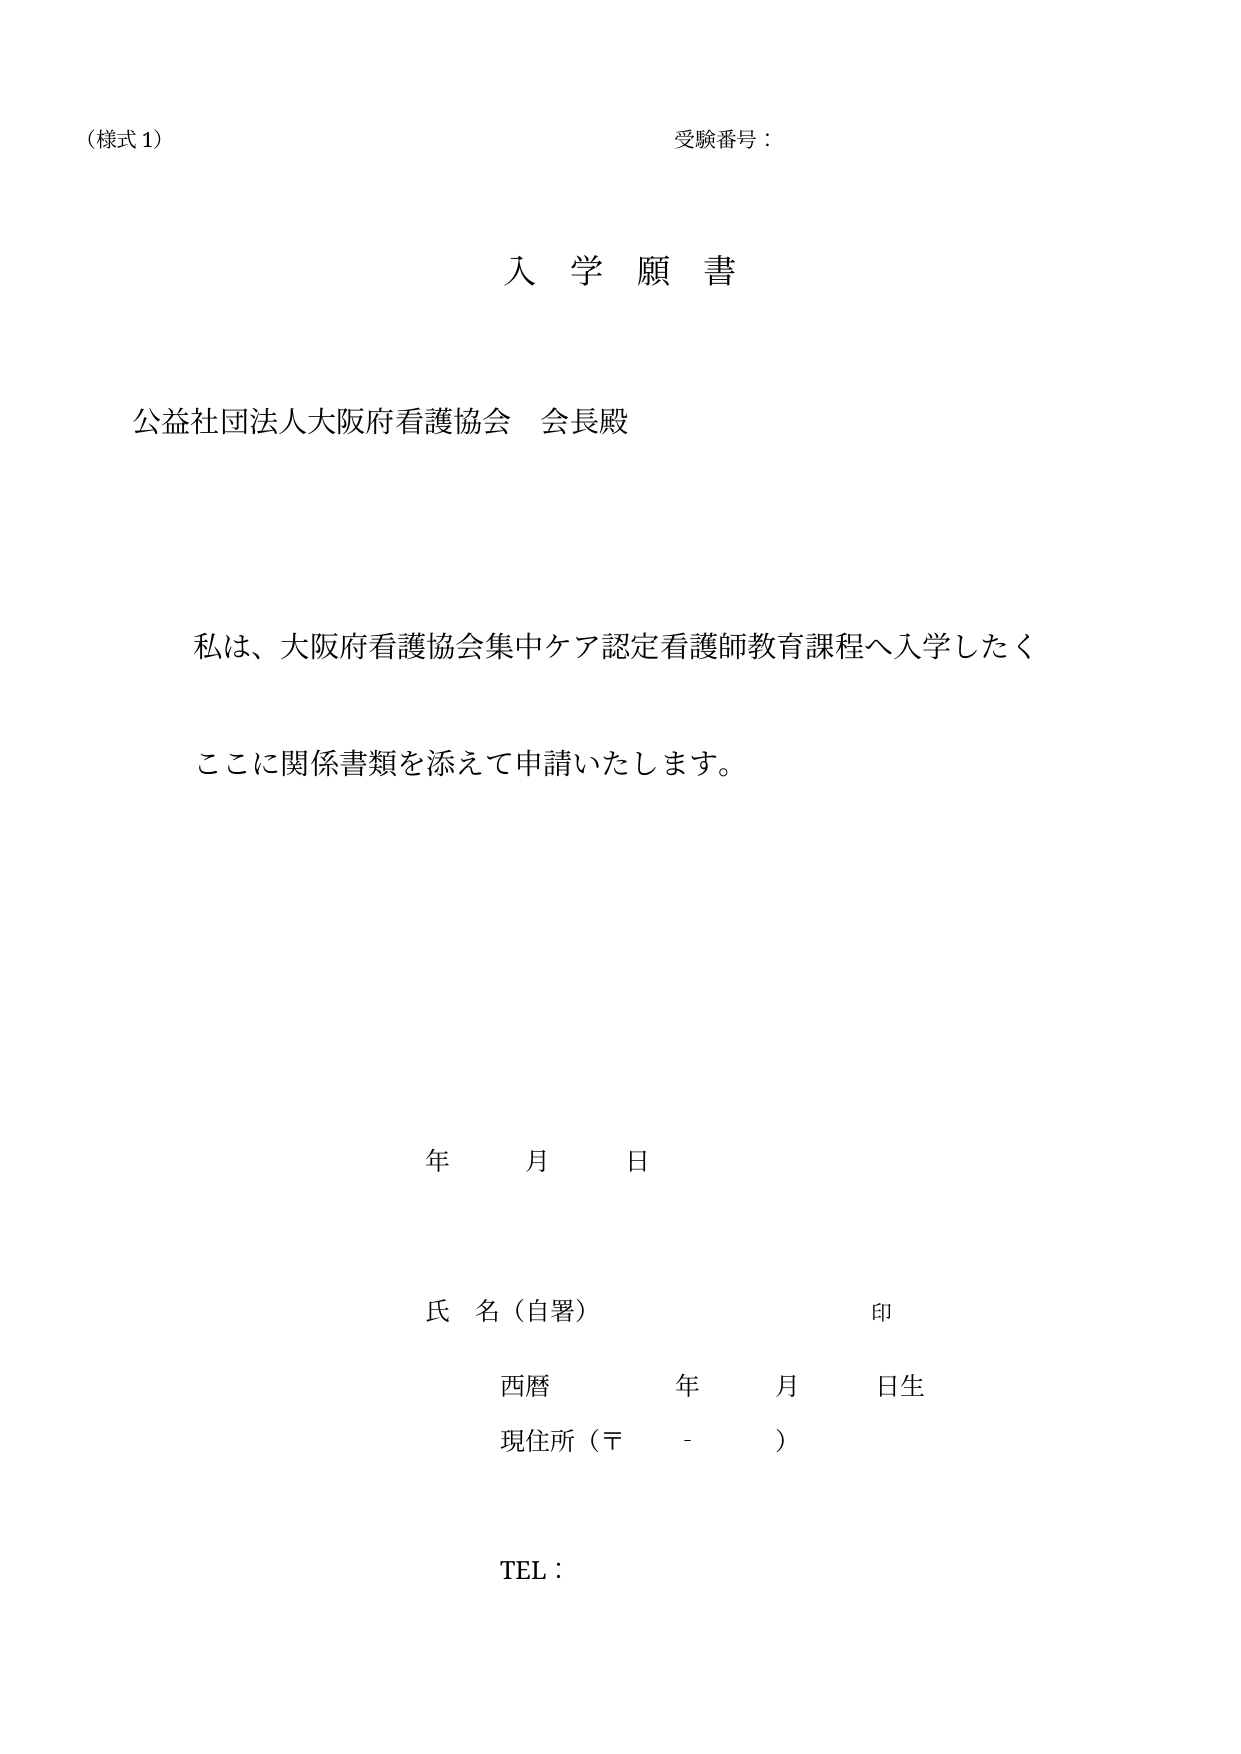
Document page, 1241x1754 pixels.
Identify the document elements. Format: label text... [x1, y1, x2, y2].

text 入 学 願 書 [75, 232, 1165, 307]
text 西暦 年 月 日生 [75, 1366, 1165, 1403]
text 年 月 日 [75, 1141, 1165, 1178]
text TEL： [75, 1550, 1165, 1588]
text 公益社団法人大阪府看護協会 会長殿 [75, 382, 1165, 457]
text （様式1） 受験番号： [75, 119, 1165, 157]
text 氏 名（自署） 印 [75, 1291, 1165, 1328]
text 現住所（〒 ‐ ） [75, 1421, 1165, 1459]
text ここに関係書類を添えて申請いたします。 [193, 724, 1165, 799]
text 私は、大阪府看護協会集中ケア認定看護師教育課程へ入学したく [193, 607, 1165, 682]
